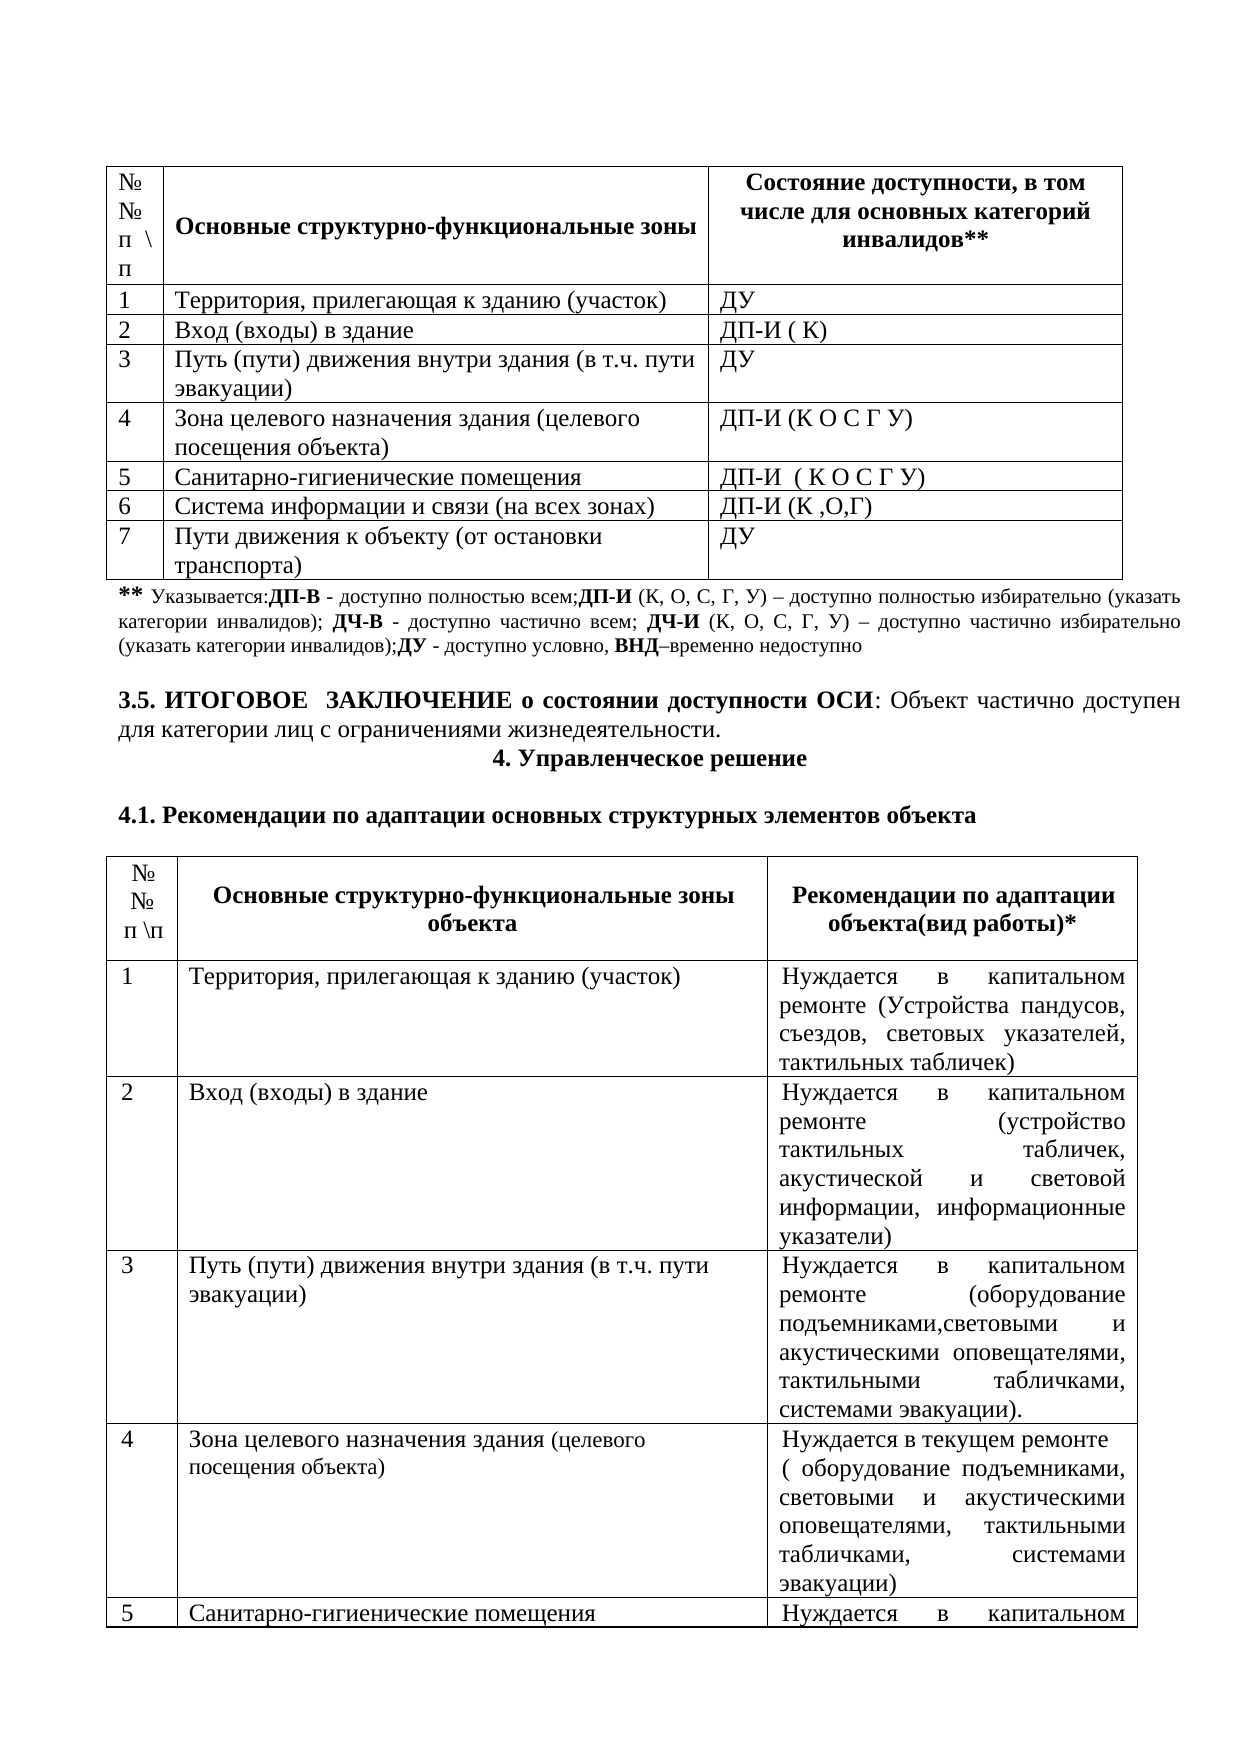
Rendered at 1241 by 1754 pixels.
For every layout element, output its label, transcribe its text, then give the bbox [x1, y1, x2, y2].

table_header Рекомендации по адаптации объекта(вид работы)* [768, 857, 1137, 960]
table_cell Нуждается в текущем ремонте ( оборудование подъемниками, световыми и акустическими оповещателями, тактильными табличками, системами эвакуации) [768, 1424, 1137, 1597]
table_cell ДУ [709, 521, 1122, 579]
table_cell Пути движения к объекту (от остановки транспорта) [164, 521, 708, 579]
table_cell ДП-И (К ,О,Г) [709, 491, 1122, 520]
table_cell Территория, прилегающая к зданию (участок) [164, 285, 708, 314]
table_cell Нуждается в капитальном ремонте (Устройства пандусов, съездов, световых указателей, тактильных табличек) [768, 961, 1137, 1076]
table_cell 1 [107, 961, 177, 1076]
table_cell ДП-И (К О С Г У) [709, 403, 1122, 461]
text ** Указывается:ДП-В - доступно полностью всем;ДП-И (К, О, С, Г, У) – доступно полностью избирательно (указать категории инвалидов); ДЧ-В - доступно частично всем; ДЧ-И (К, О, С, Г, У) – доступно частично избирательно (указать категории инвалидов);ДУ - доступно условно, ВНД–временно недоступно [118, 580, 1181, 657]
table_cell Зона целевого назначения здания (целевого посещения объекта) [164, 403, 708, 461]
text 4.1. Рекомендации по адаптации основных структурных элементов объекта [118, 800, 1181, 829]
table_cell 4 [107, 1424, 177, 1597]
table_cell ДУ [709, 345, 1122, 402]
table_header Основные структурно-функциональные зоны объекта [178, 857, 767, 960]
table_cell Путь (пути) движения внутри здания (в т.ч. пути эвакуации) [164, 345, 708, 402]
table_cell Вход (входы) в здание [178, 1077, 767, 1249]
table_header №№ п \п [107, 167, 163, 284]
table_cell ДП-И ( К) [709, 315, 1122, 343]
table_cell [768, 1598, 1137, 1626]
table_cell Путь (пути) движения внутри здания (в т.ч. пути эвакуации) [178, 1251, 767, 1423]
table_cell Нуждается в капитальном ремонте (устройство тактильных табличек, акустической и световой информации, информационные указатели) [768, 1077, 1137, 1249]
table_cell ДУ [709, 285, 1122, 314]
table_cell 7 [107, 521, 163, 579]
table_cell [178, 1598, 767, 1626]
table_header Основные структурно-функциональные зоны [164, 167, 708, 284]
text 3.5. ИТОГОВОЕ ЗАКЛЮЧЕНИЕ о состоянии доступности ОСИ: Объект частично доступен для категории лиц с ограничениями жизнедеятельности. [118, 685, 1181, 743]
table_cell 2 [107, 315, 163, 343]
table_cell Зона целевого назначения здания (целевого посещения объекта) [178, 1424, 767, 1597]
table_cell Система информации и связи (на всех зонах) [164, 491, 708, 520]
table_cell 5 [107, 462, 163, 490]
table_cell 3 [107, 1251, 177, 1423]
table_cell ДП-И ( К О С Г У) [709, 462, 1122, 490]
table_cell 5 [107, 1598, 177, 1626]
table_cell Нуждается в капитальном ремонте (оборудование подъемниками,световыми и акустическими оповещателями, тактильными табличками, системами эвакуации). [768, 1251, 1137, 1423]
table_cell 1 [107, 285, 163, 314]
table_cell Санитарно-гигиенические помещения [164, 462, 708, 490]
table_cell 4 [107, 403, 163, 461]
table_cell Территория, прилегающая к зданию (участок) [178, 961, 767, 1076]
table_header №№ п \п [107, 857, 177, 960]
table_cell 3 [107, 345, 163, 402]
table_header Состояние доступности, в том числе для основных категорий инвалидов** [709, 167, 1122, 284]
table_cell 2 [107, 1077, 177, 1249]
table_cell Вход (входы) в здание [164, 315, 708, 343]
table_cell 6 [107, 491, 163, 520]
text 4. Управленческое решение [118, 743, 1181, 772]
